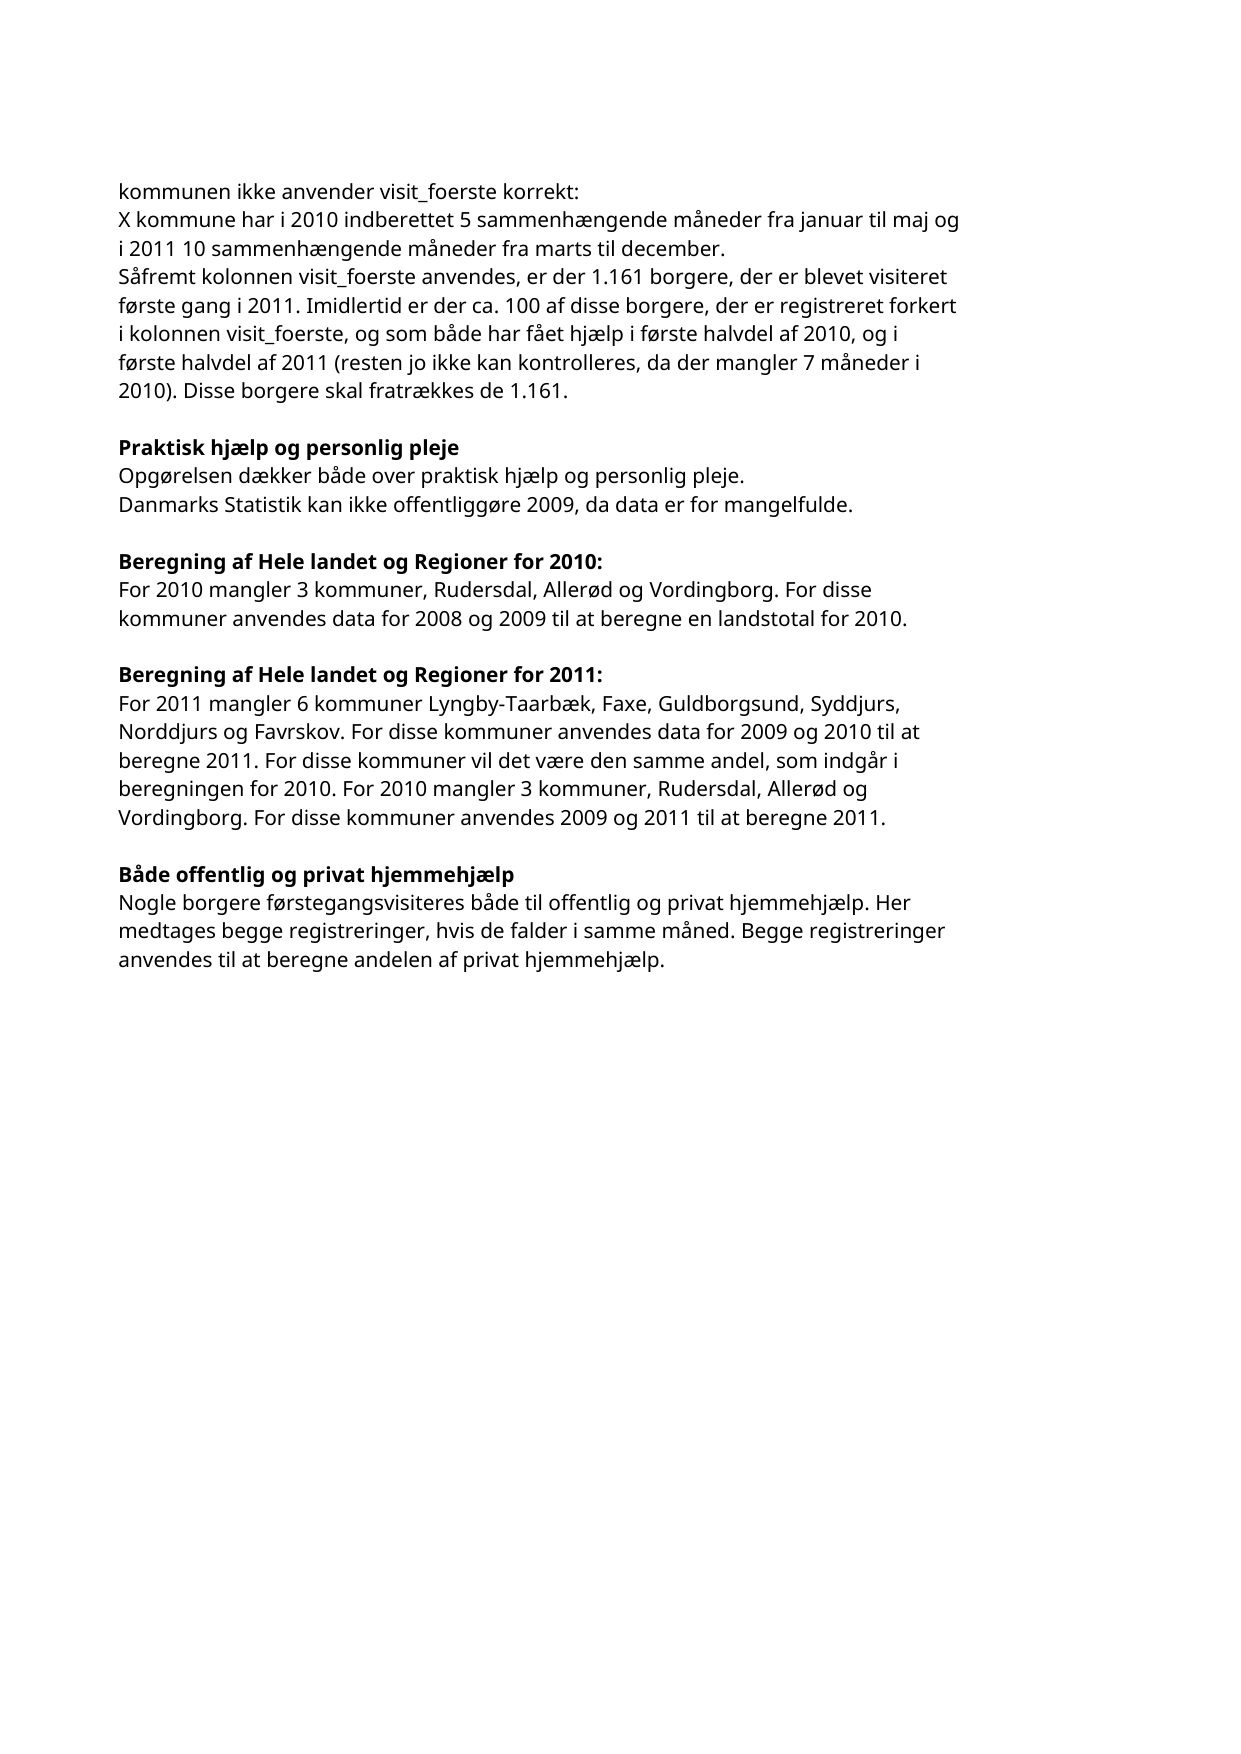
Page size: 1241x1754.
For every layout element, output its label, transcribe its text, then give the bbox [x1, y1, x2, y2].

text Beregning af Hele landet og Regioner for 2011: [118, 661, 1122, 689]
text Nogle borgere førstegangsvisiteres både til offentlig og privat hjemmehjælp. Her [118, 888, 1122, 917]
text kommuner anvendes data for 2008 og 2009 til at beregne en landstotal for 2010. [118, 604, 1122, 632]
text 2010). Disse borgere skal fratrækkes de 1.161. [118, 376, 1122, 405]
text beregningen for 2010. For 2010 mangler 3 kommuner, Rudersdal, Allerød og [118, 774, 1122, 803]
text i 2011 10 sammenhængende måneder fra marts til december. [118, 234, 1122, 262]
text kommunen ikke anvender visit_foerste korrekt: [118, 177, 1122, 206]
text Både offentlig og privat hjemmehjælp [118, 860, 1122, 888]
text Såfremt kolonnen visit_foerste anvendes, er der 1.161 borgere, der er blevet visiteret [118, 262, 1122, 291]
text Beregning af Hele landet og Regioner for 2010: [118, 547, 1122, 575]
text Opgørelsen dækker både over praktisk hjælp og personlig pleje. [118, 462, 1122, 490]
text Norddjurs og Favrskov. For disse kommuner anvendes data for 2009 og 2010 til at [118, 717, 1122, 746]
text Vordingborg. For disse kommuner anvendes 2009 og 2011 til at beregne 2011. [118, 803, 1122, 831]
text X kommune har i 2010 indberettet 5 sammenhængende måneder fra januar til maj og [118, 206, 1122, 234]
text anvendes til at beregne andelen af privat hjemmehjælp. [118, 945, 1122, 973]
text For 2010 mangler 3 kommuner, Rudersdal, Allerød og Vordingborg. For disse [118, 575, 1122, 604]
text Danmarks Statistik kan ikke offentliggøre 2009, da data er for mangelfulde. [118, 490, 1122, 518]
text beregne 2011. For disse kommuner vil det være den samme andel, som indgår i [118, 746, 1122, 774]
text første halvdel af 2011 (resten jo ikke kan kontrolleres, da der mangler 7 måneder i [118, 348, 1122, 376]
text medtages begge registreringer, hvis de falder i samme måned. Begge registreringer [118, 917, 1122, 945]
text i kolonnen visit_foerste, og som både har fået hjælp i første halvdel af 2010, og i [118, 319, 1122, 348]
text første gang i 2011. Imidlertid er der ca. 100 af disse borgere, der er registreret forkert [118, 291, 1122, 319]
text For 2011 mangler 6 kommuner Lyngby-Taarbæk, Faxe, Guldborgsund, Syddjurs, [118, 689, 1122, 717]
text Praktisk hjælp og personlig pleje [118, 433, 1122, 462]
